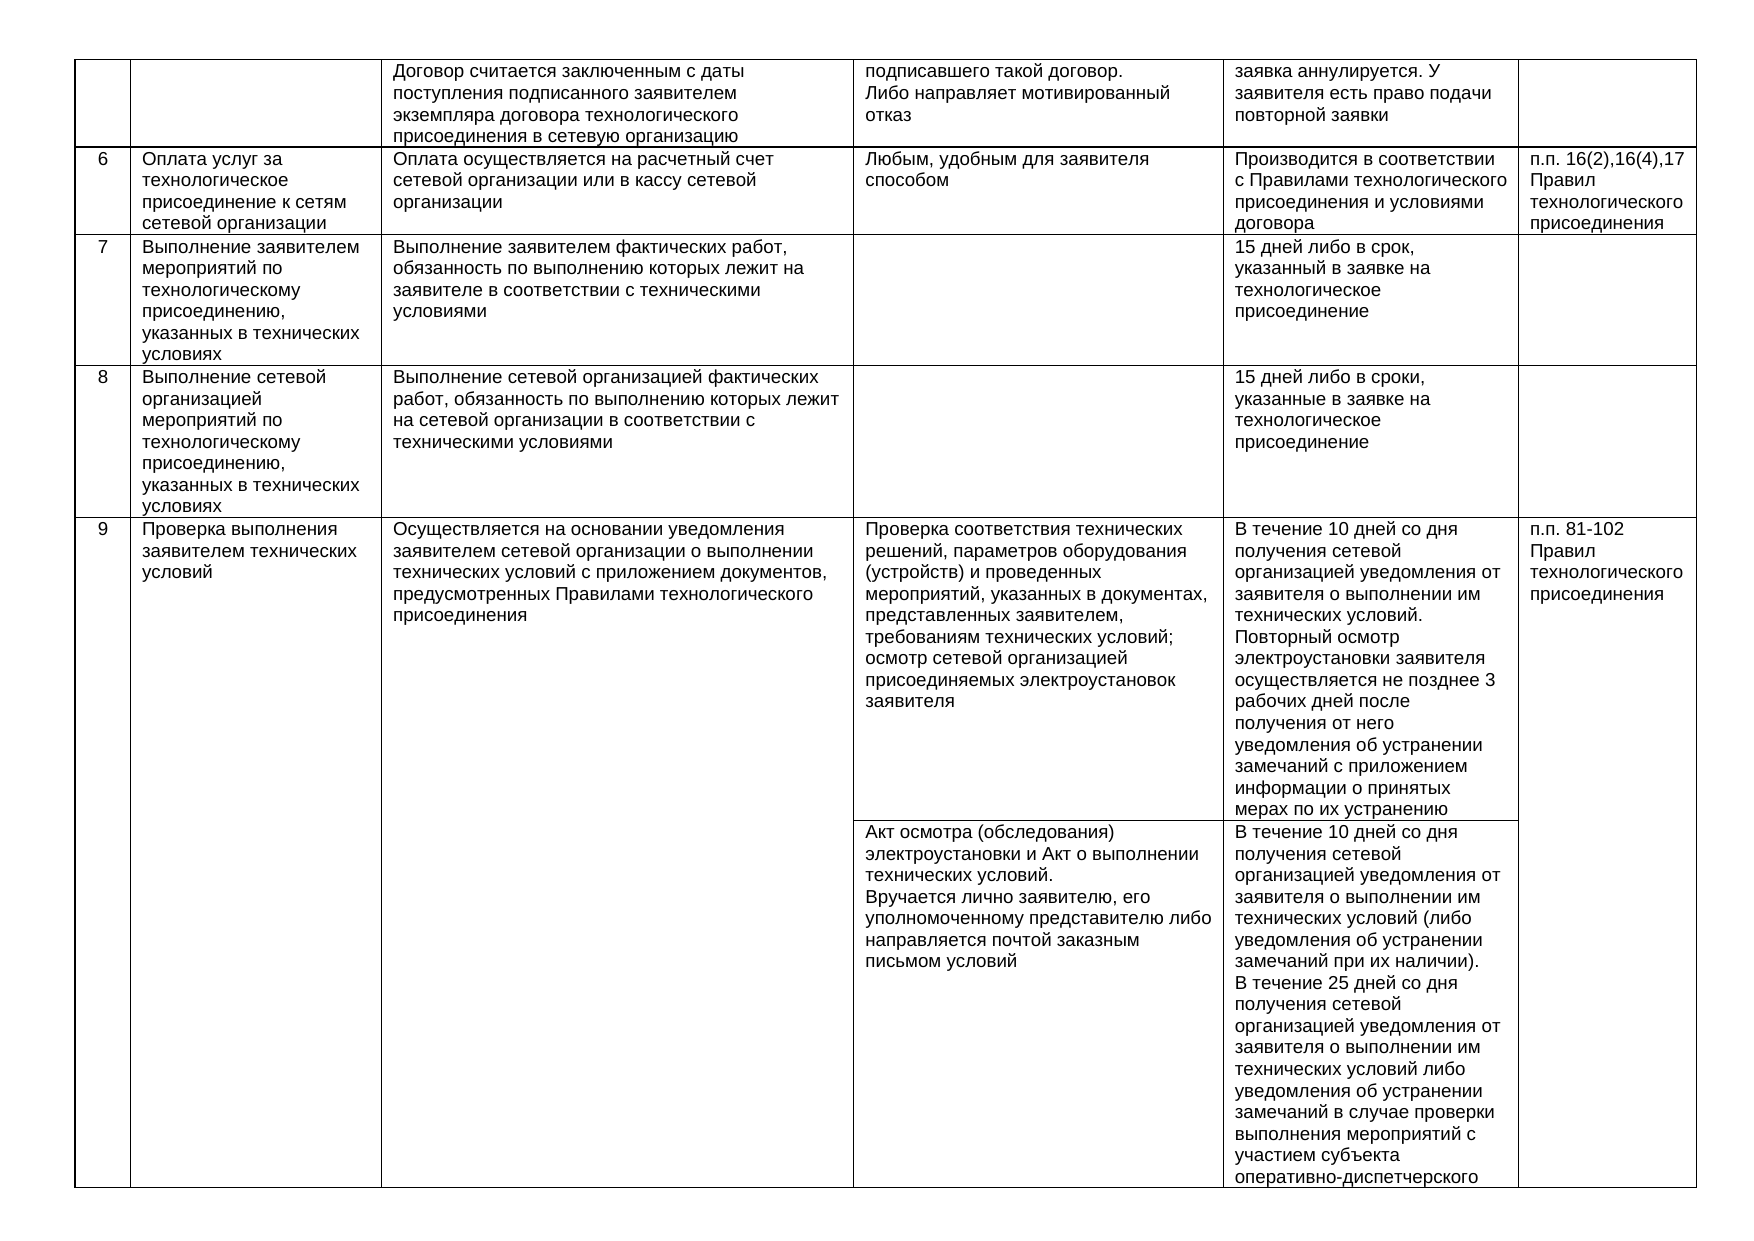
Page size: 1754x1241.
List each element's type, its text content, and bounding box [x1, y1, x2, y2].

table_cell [854, 60, 1223, 146]
table_cell Проверка соответствия технических решений, параметров оборудования (устройств) и проведенных мероприятий, указанных в документах, представленных заявителем, требованиям технических условий; осмотр сетевой организацией присоединяемых электроустановок заявителя [854, 518, 1223, 820]
table_cell [1519, 366, 1696, 517]
table_cell Любым, удобным для заявителя способом [854, 148, 1223, 234]
table_cell 15 дней либо в сроки, указанные в заявке на технологическое присоединение [1224, 366, 1518, 517]
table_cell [1519, 60, 1696, 146]
table_cell Оплата осуществляется на расчетный счет сетевой организации или в кассу сетевой организации [382, 148, 853, 234]
table_cell Оплата услуг за технологическое присоединение к сетям сетевой организации [131, 148, 381, 234]
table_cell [854, 821, 1223, 1187]
table_cell Осуществляется на основании уведомления заявителем сетевой организации о выполнении технических условий с приложением документов, предусмотренных Правилами технологического присоединения [382, 518, 853, 1187]
table_cell Выполнение сетевой организацией фактических работ, обязанность по выполнению которых лежит на сетевой организации в соответствии с техническими условиями [382, 366, 853, 517]
table_cell 7 [76, 235, 130, 365]
table_cell Производится в соответствии с Правилами технологического присоединения и условиями договора [1224, 148, 1518, 234]
table_cell Выполнение заявителем фактических работ, обязанность по выполнению которых лежит на заявителе в соответствии с техническими условиями [382, 235, 853, 365]
table_cell [854, 235, 1223, 365]
table_cell Проверка выполнения заявителем технических условий [131, 518, 381, 1187]
table_cell 6 [76, 148, 130, 234]
table_cell 15 дней либо в срок, указанный в заявке на технологическое присоединение [1224, 235, 1518, 365]
table_cell 8 [76, 366, 130, 517]
table_cell 5 [76, 60, 130, 146]
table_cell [1224, 60, 1518, 146]
table_cell 9 [76, 518, 130, 1187]
table_cell [1519, 235, 1696, 365]
table_cell В течение 10 дней со дня получения сетевой организацией уведомления от заявителя о выполнении им технических условий. Повторный осмотр электроустановки заявителя осуществляется не позднее 3 рабочих дней после получения от него уведомления об устранении замечаний с приложением информации о принятых мерах по их устранению [1224, 518, 1518, 820]
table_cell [382, 60, 853, 146]
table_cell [131, 60, 381, 146]
table_cell [854, 366, 1223, 517]
table_cell Выполнение сетевой организацией мероприятий по технологическому присоединению, указанных в технических условиях [131, 366, 381, 517]
table_cell п.п. 81-102 Правил технологического присоединения [1519, 518, 1696, 1187]
table_cell п.п. 16(2),16(4),17 Правил технологического присоединения [1519, 148, 1696, 234]
table_cell Выполнение заявителем мероприятий по технологическому присоединению, указанных в технических условиях [131, 235, 381, 365]
